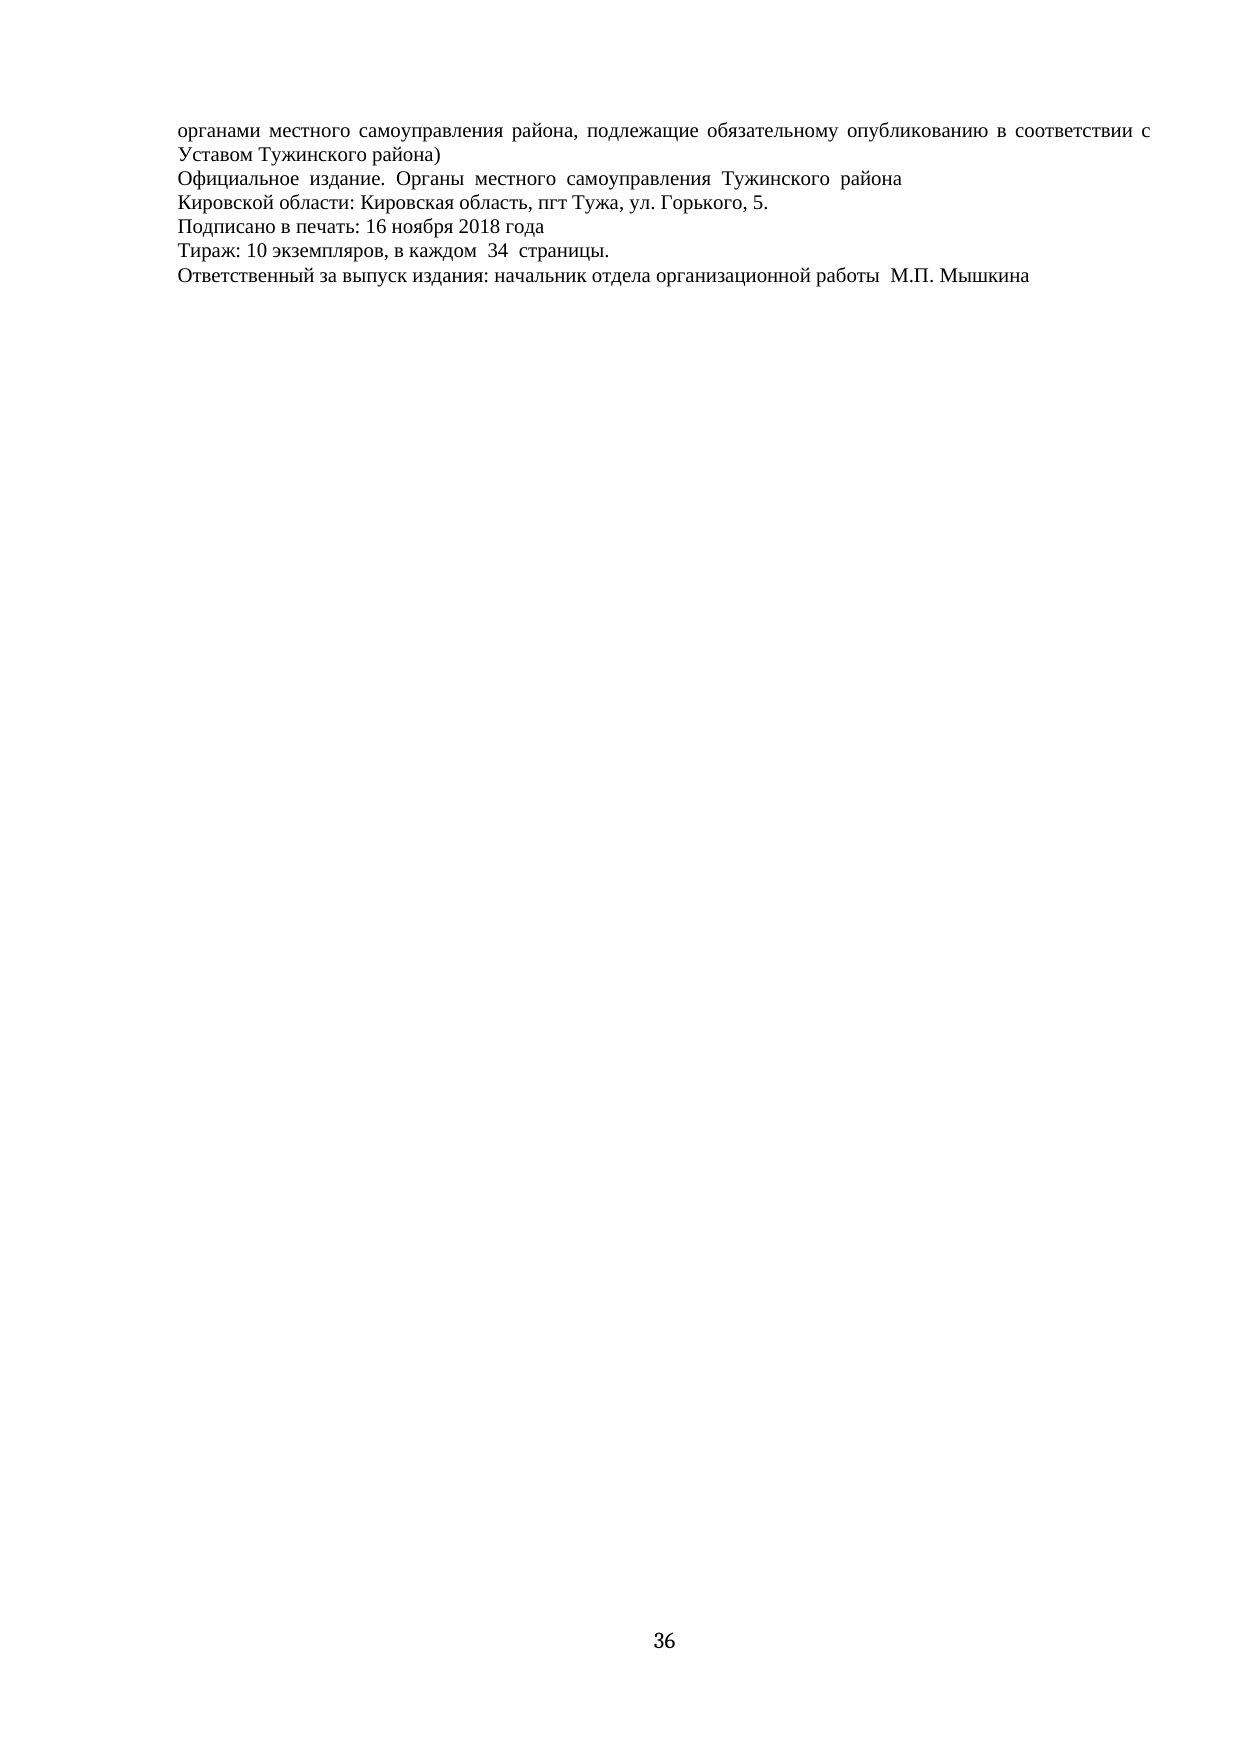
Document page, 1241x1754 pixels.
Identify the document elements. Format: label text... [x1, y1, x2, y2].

text Кировской области: Кировская область, пгт Тужа, ул. Горького, 5. [177, 190, 1152, 214]
text Подписано в печать: 16 ноября 2018 года [177, 214, 1152, 238]
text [177, 118, 1152, 166]
text Тираж: 10 экземпляров, в каждом 34 страницы. [177, 238, 1152, 262]
text Ответственный за выпуск издания: начальник отдела организационной работы М.П. Мышкина [177, 262, 1152, 287]
text Официальное издание. Органы местного самоуправления Тужинского района [177, 166, 1152, 190]
